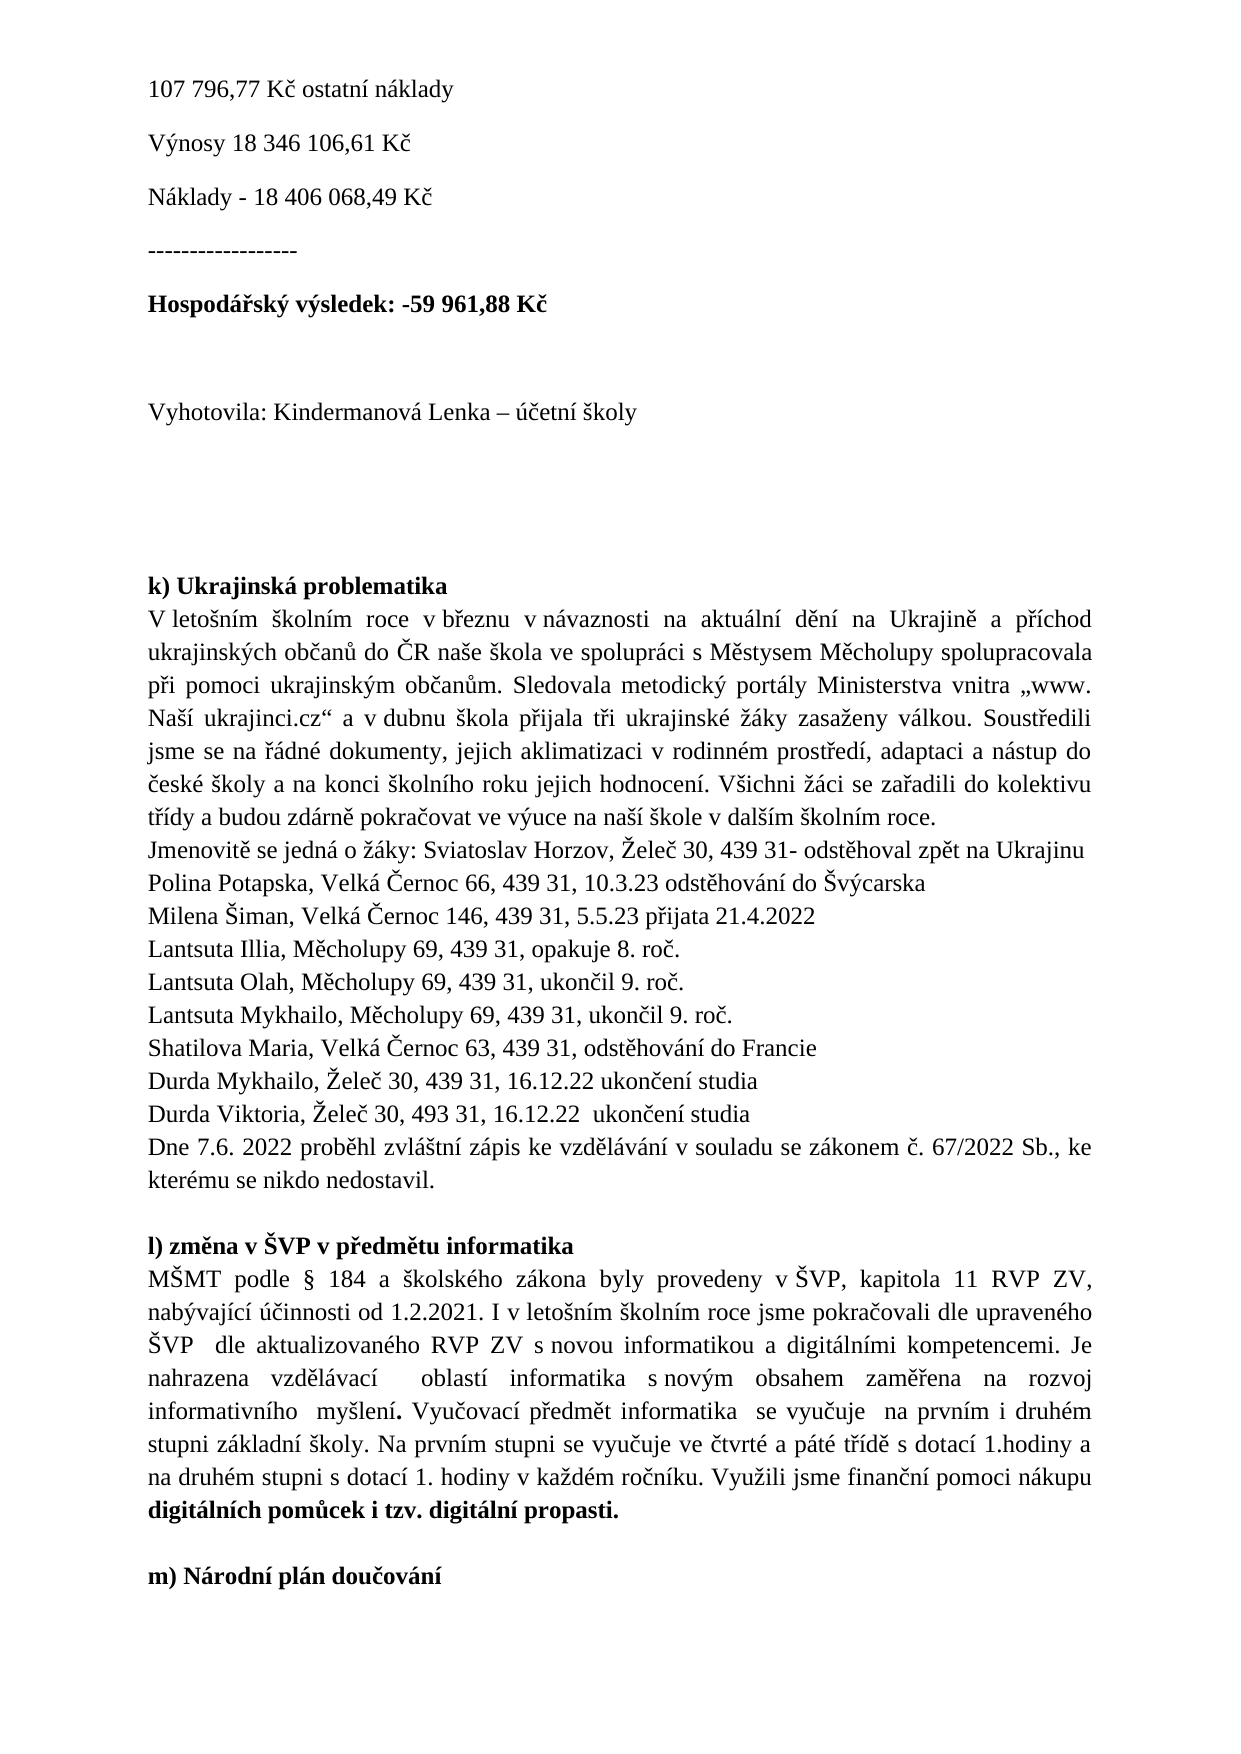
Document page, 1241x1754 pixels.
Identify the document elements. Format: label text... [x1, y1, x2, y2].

text 107 796,77 Kč ostatní náklady [148, 74, 1093, 103]
text Lantsuta Mykhailo, Měcholupy 69, 439 31, ukončil 9. roč. [148, 1000, 1093, 1029]
text Polina Potapska, Velká Černoc 66, 439 31, 10.3.23 odstěhování do Švýcarska [148, 868, 1093, 897]
text ------------------ [148, 235, 1093, 264]
text Lantsuta Illia, Měcholupy 69, 439 31, opakuje 8. roč. [148, 934, 1093, 963]
text MŠMT podle § 184 a školského zákona byly provedeny v ŠVP, kapitola 11 RVP ZV, nabývající účinnosti od 1.2.2021. I v letošním školním roce jsme pokračovali dle upraveného ŠVP dle aktualizovaného RVP ZV s novou informatikou a digitálními kompetencemi. Je nahrazena vzdělávací oblastí informatika s novým obsahem zaměřena na rozvoj informativního myšlení. Vyučovací předmět informatika se vyučuje na prvním i druhém stupni základní školy. Na prvním stupni se vyučuje ve čtvrté a páté třídě s dotací 1.hodiny a na druhém stupni s dotací 1. hodiny v každém ročníku. Využili jsme finanční pomoci nákupu digitálních pomůcek i tzv. digitální propasti. [148, 1264, 1093, 1524]
text Shatilova Maria, Velká Černoc 63, 439 31, odstěhování do Francie [148, 1033, 1093, 1062]
text Dne 7.6. 2022 proběhl zvláštní zápis ke vzdělávání v souladu se zákonem č. 67/2022 Sb., ke kterému se nikdo nedostavil. [148, 1132, 1093, 1194]
text k) Ukrajinská problematika [148, 571, 1093, 599]
text Výnosy 18 346 106,61 Kč [148, 128, 1093, 156]
text Milena Šiman, Velká Černoc 146, 439 31, 5.5.23 přijata 21.4.2022 [148, 901, 1093, 930]
text Hospodářský výsledek: -59 961,88 Kč [148, 289, 1093, 318]
text m) Národní plán doučování [148, 1561, 1093, 1590]
text V letošním školním roce v březnu v návaznosti na aktuální dění na Ukrajině a příchod ukrajinských občanů do ČR naše škola ve spolupráci s Městysem Měcholupy spolupracovala při pomoci ukrajinským občanům. Sledovala metodický portály Ministerstva vnitra „www. Naší ukrajinci.cz“ a v dubnu škola přijala tři ukrajinské žáky zasaženy válkou. Soustředili jsme se na řádné dokumenty, jejich aklimatizaci v rodinném prostředí, adaptaci a nástup do české školy a na konci školního roku jejich hodnocení. Všichni žáci se zařadili do kolektivu třídy a budou zdárně pokračovat ve výuce na naší škole v dalším školním roce. [148, 604, 1093, 831]
text Durda Viktoria, Želeč 30, 493 31, 16.12.22 ukončení studia [148, 1099, 1093, 1128]
text Vyhotovila: Kindermanová Lenka – účetní školy [148, 397, 1093, 426]
text Durda Mykhailo, Želeč 30, 439 31, 16.12.22 ukončení studia [148, 1066, 1093, 1095]
text Lantsuta Olah, Měcholupy 69, 439 31, ukončil 9. roč. [148, 967, 1093, 996]
text Náklady - 18 406 068,49 Kč [148, 182, 1093, 210]
text l) změna v ŠVP v předmětu informatika [148, 1231, 1093, 1260]
text Jmenovitě se jedná o žáky: Sviatoslav Horzov, Želeč 30, 439 31- odstěhoval zpět na Ukrajinu [148, 835, 1093, 864]
